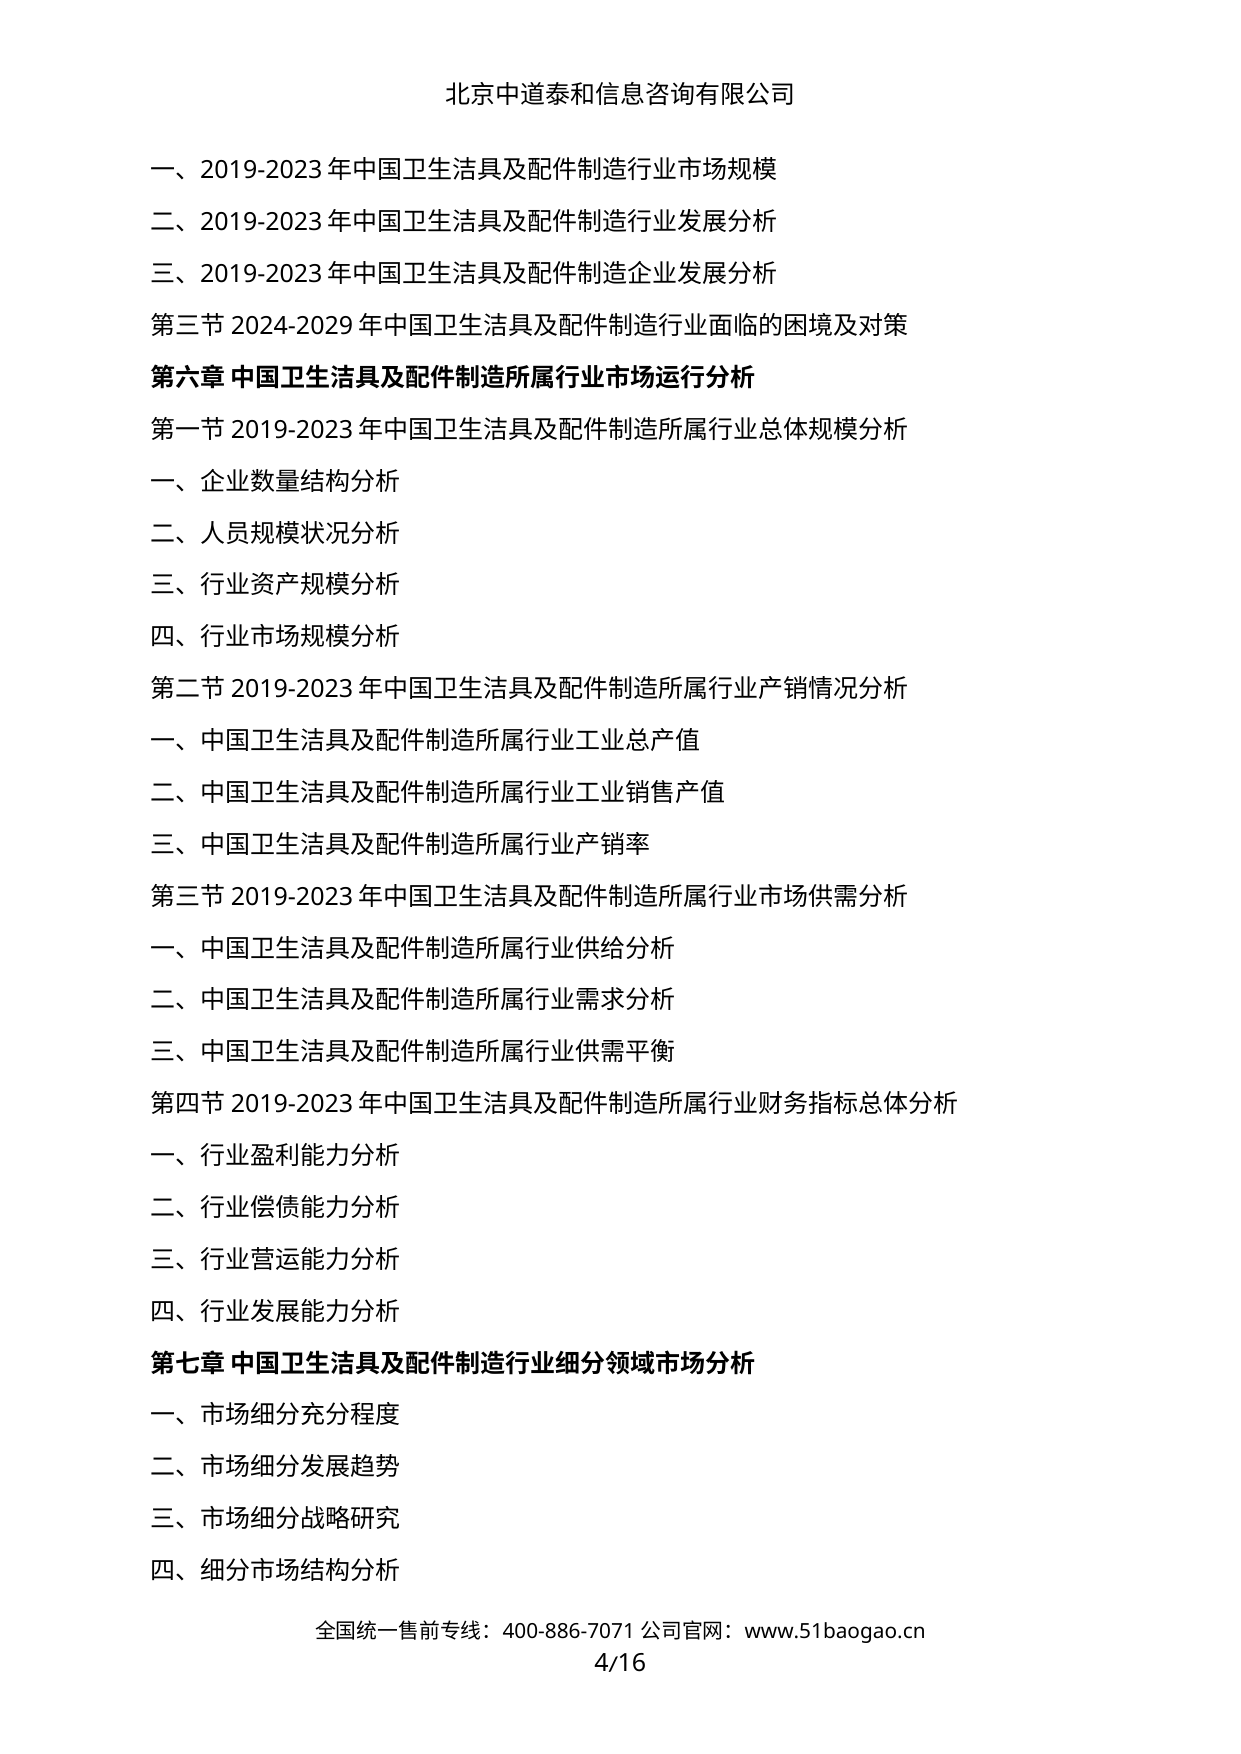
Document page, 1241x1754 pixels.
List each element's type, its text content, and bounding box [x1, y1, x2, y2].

text 四、细分市场结构分析 [150, 1551, 1090, 1587]
text 第六章 中国卫生洁具及配件制造所属行业市场运行分析 [150, 357, 1090, 394]
text 一、行业盈利能力分析 [150, 1136, 1090, 1172]
text 第七章 中国卫生洁具及配件制造行业细分领域市场分析 [150, 1343, 1090, 1379]
text 第二节 2019-2023年中国卫生洁具及配件制造所属行业产销情况分析 [150, 669, 1090, 705]
text 二、行业偿债能力分析 [150, 1187, 1090, 1224]
text 二、市场细分发展趋势 [150, 1447, 1090, 1483]
text 四、行业发展能力分析 [150, 1291, 1090, 1327]
text 二、中国卫生洁具及配件制造所属行业需求分析 [150, 980, 1090, 1016]
text 三、2019-2023年中国卫生洁具及配件制造企业发展分析 [150, 254, 1090, 290]
text 二、人员规模状况分析 [150, 513, 1090, 549]
text 一、中国卫生洁具及配件制造所属行业供给分析 [150, 928, 1090, 964]
text 第一节 2019-2023年中国卫生洁具及配件制造所属行业总体规模分析 [150, 409, 1090, 446]
text 三、中国卫生洁具及配件制造所属行业供需平衡 [150, 1032, 1090, 1068]
text 一、中国卫生洁具及配件制造所属行业工业总产值 [150, 721, 1090, 757]
text 三、行业营运能力分析 [150, 1239, 1090, 1276]
text 一、企业数量结构分析 [150, 461, 1090, 497]
text 第四节 2019-2023年中国卫生洁具及配件制造所属行业财务指标总体分析 [150, 1084, 1090, 1120]
text 二、中国卫生洁具及配件制造所属行业工业销售产值 [150, 772, 1090, 809]
text 三、行业资产规模分析 [150, 565, 1090, 601]
text 一、2019-2023年中国卫生洁具及配件制造行业市场规模 [150, 150, 1090, 186]
text 二、2019-2023年中国卫生洁具及配件制造行业发展分析 [150, 202, 1090, 238]
text 一、市场细分充分程度 [150, 1395, 1090, 1431]
text 四、行业市场规模分析 [150, 617, 1090, 653]
text 第三节 2019-2023年中国卫生洁具及配件制造所属行业市场供需分析 [150, 876, 1090, 912]
text 三、中国卫生洁具及配件制造所属行业产销率 [150, 824, 1090, 861]
text 第三节 2024-2029年中国卫生洁具及配件制造行业面临的困境及对策 [150, 306, 1090, 342]
text 三、市场细分战略研究 [150, 1499, 1090, 1535]
